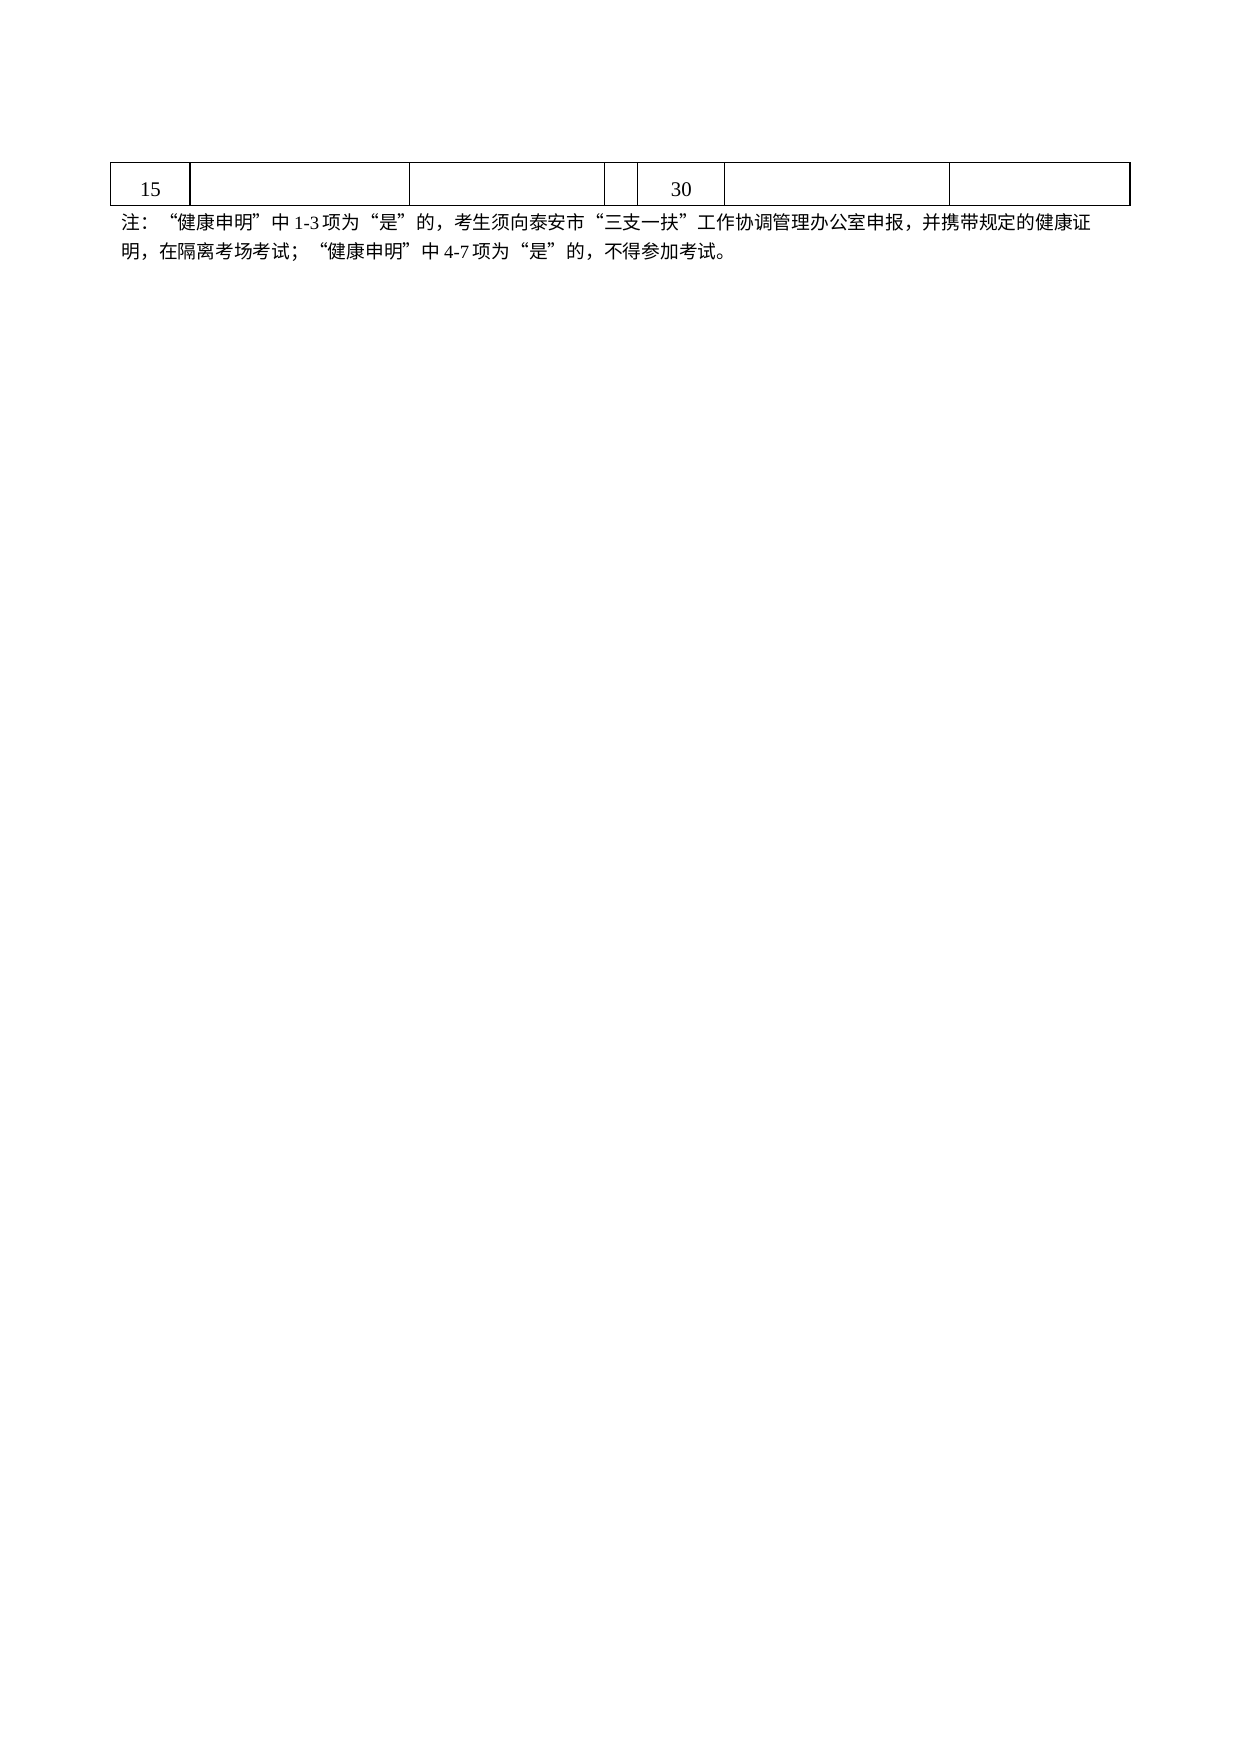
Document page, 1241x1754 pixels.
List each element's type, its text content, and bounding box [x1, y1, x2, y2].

table_cell 15 [111, 163, 189, 205]
table_cell [725, 163, 949, 205]
table_cell [410, 163, 604, 205]
table_cell [950, 163, 1129, 205]
table_cell 注：“健康申明”中1-3项为“是”的，考生须向泰安市“三支一扶”工作协调管理办公室申报，并携带规定的健康证明，在隔离考场考试；“健康申明”中4-7项为“是”的，不得参加考试。 [110, 206, 1130, 300]
table_cell [191, 163, 409, 205]
table_cell 30 [638, 163, 724, 205]
